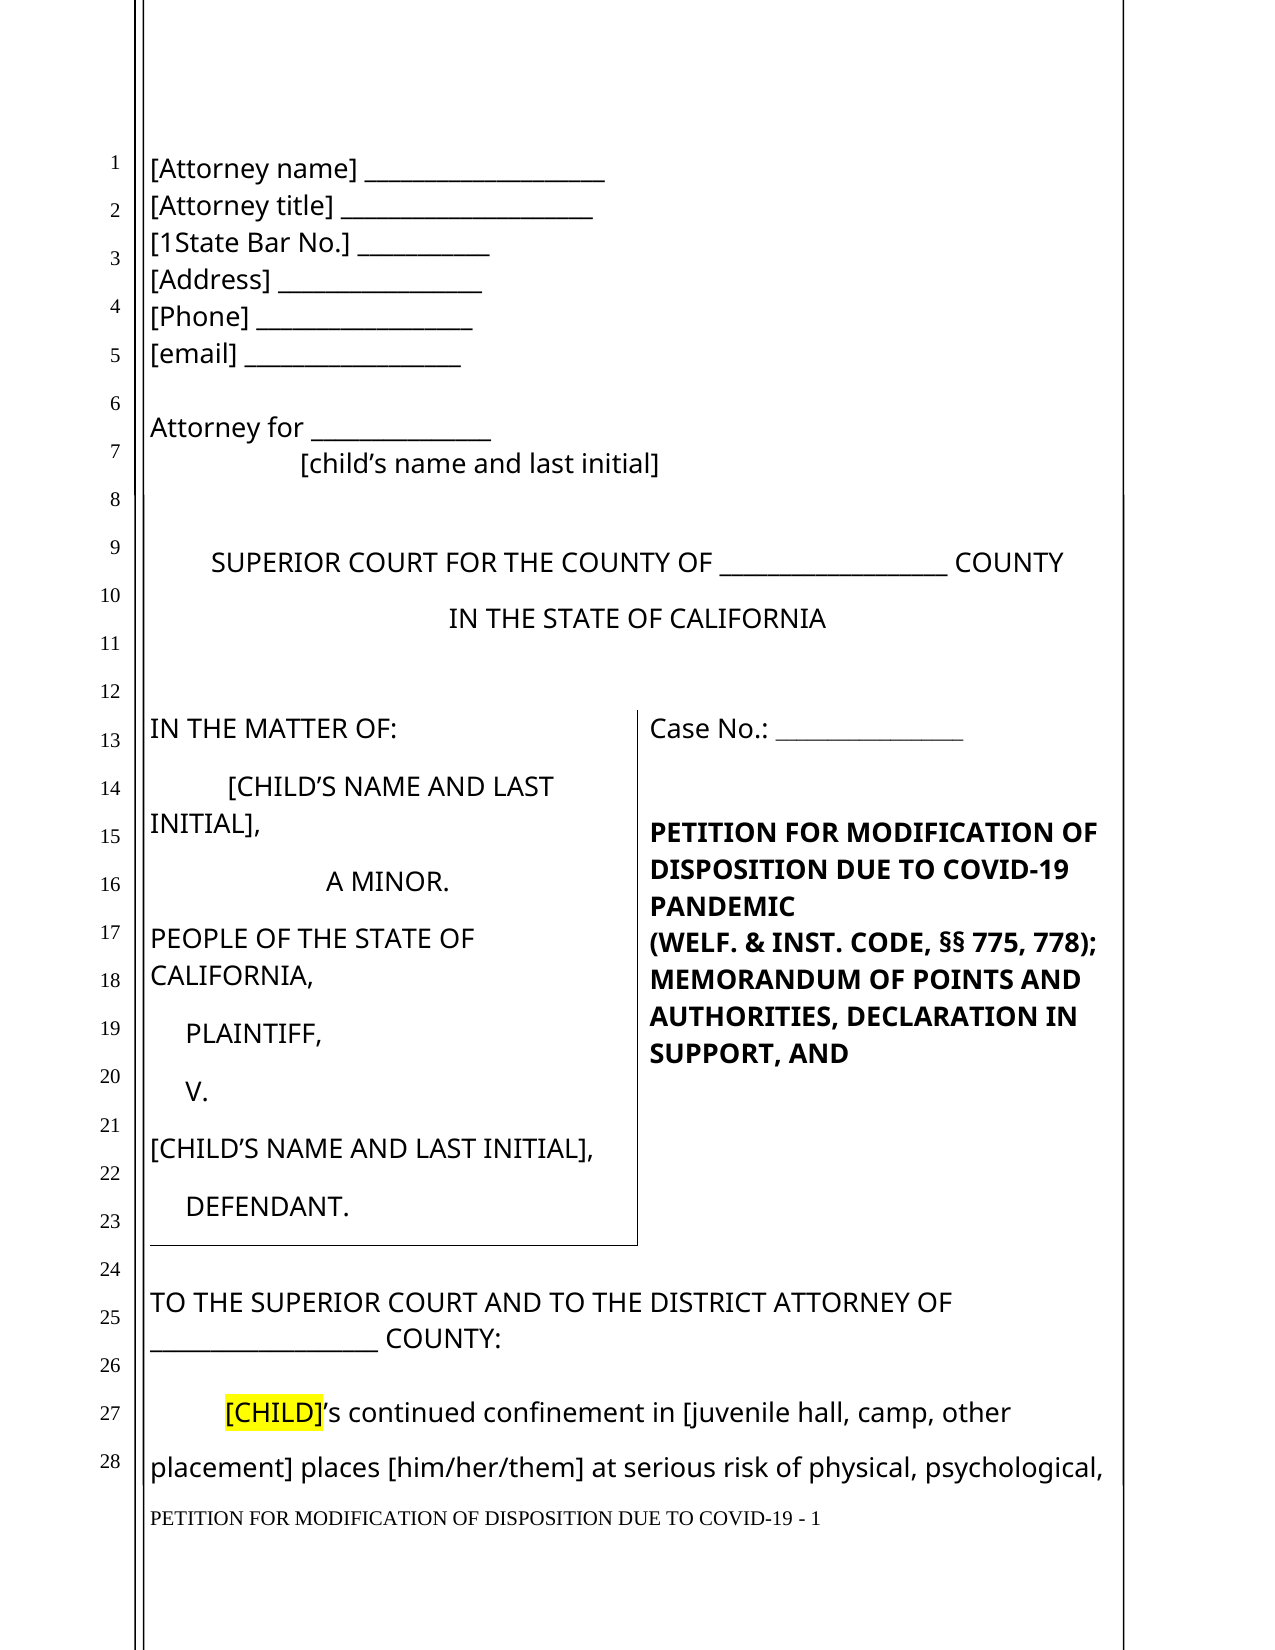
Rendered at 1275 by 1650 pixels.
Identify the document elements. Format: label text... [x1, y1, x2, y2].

text [Attorney name] ____________________ [150, 150, 1125, 187]
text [150, 1394, 1125, 1486]
table_header In The Matter Of: [child’s name and last initial], A Minor. People Of The State Of California, Plaintiff, v. [child’s name and last initial], Defendant. [150, 710, 637, 1245]
text IN THE STATE OF CALIFORNIA [150, 599, 1125, 636]
text Attorney for _______________ [150, 408, 1125, 445]
table_header : __________________ petition for modification of disposition due to covid-19 PANDEMIC (Welf. & Inst. Code, §§ 775, 778); MEMORANDUM OF POINTS AND AUTHORITIES, DECLARATION IN SUPPORT, and [638, 710, 1125, 1245]
text [child’s name and last initial] [225, 445, 1125, 482]
text TO THE SUPERIOR COURT AND TO THE DISTRICT ATTORNEY OF ___________________ COUNTY: [150, 1283, 1125, 1357]
text [Attorney title] _____________________ [150, 187, 1125, 224]
text [Phone] __________________ [150, 297, 1125, 334]
text [email] __________________ [150, 334, 1125, 371]
text [Address] _________________ [150, 261, 1125, 297]
text [State Bar No.] ___________ [150, 224, 1125, 261]
text SUPERIOR COURT FOR THE COUNTY OF ___________________ COUNTY [150, 544, 1125, 581]
